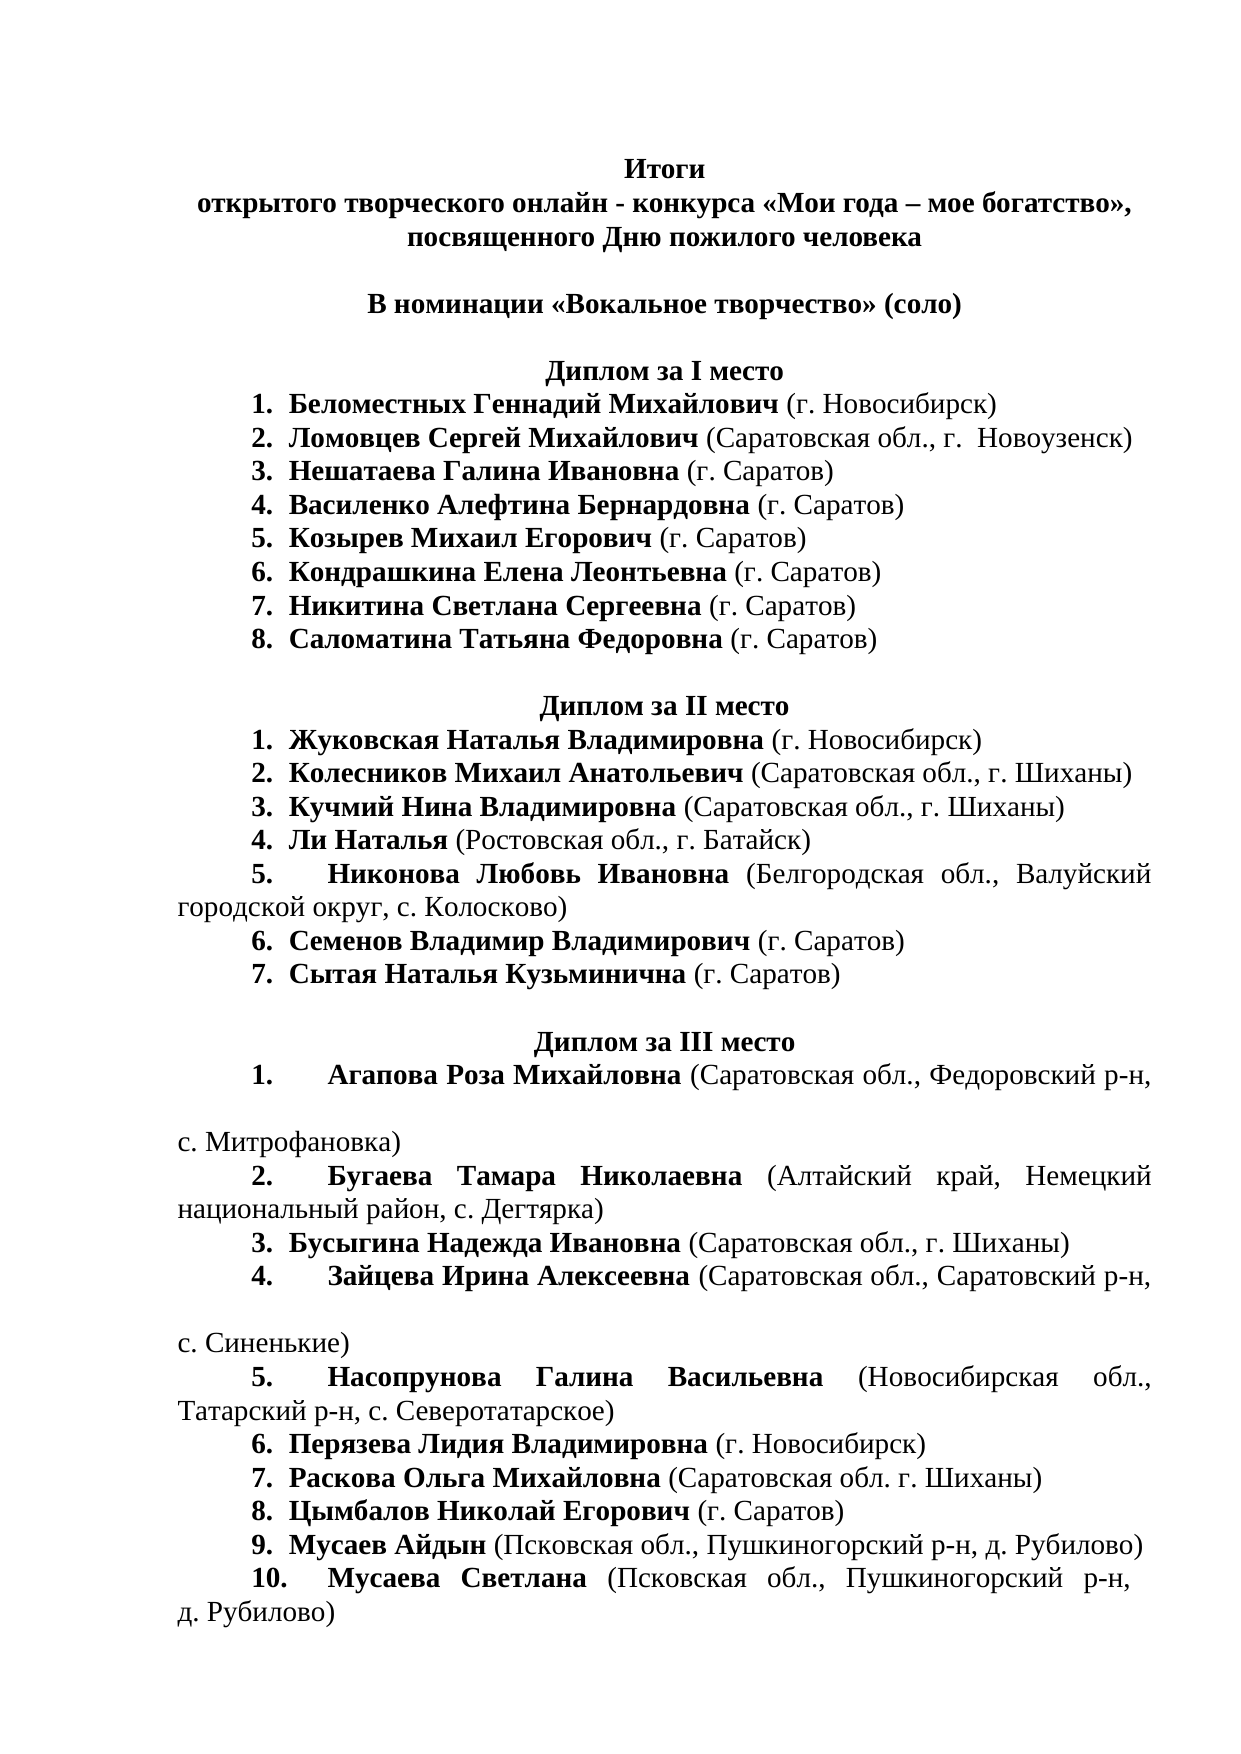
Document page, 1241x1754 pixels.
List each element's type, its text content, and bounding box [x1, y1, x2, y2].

list Перязева Лидия Владимировна (г. Новосибирск) [251, 1426, 1152, 1460]
list Ли Наталья (Ростовская обл., г. Батайск) [251, 822, 1152, 856]
list Бугаева Тамара Николаевна (Алтайский край, Немецкий национальный район, с. Дегтярка) [177, 1158, 1152, 1225]
text Итоги открытого творческого онлайн - конкурса «Мои года – мое богатство», [177, 152, 1152, 219]
list Нешатаева Галина Ивановна (г. Саратов) [251, 453, 1152, 487]
text В номинации «Вокальное творчество» (соло) [177, 286, 1152, 319]
text Диплом за I место [177, 353, 1152, 386]
list Сытая Наталья Кузьминична (г. Саратов) [251, 957, 1152, 990]
list Кондрашкина Елена Леонтьевна (г. Саратов) [251, 554, 1152, 588]
list Козырев Михаил Егорович (г. Саратов) [251, 521, 1152, 554]
text Диплом за II место [177, 688, 1152, 722]
list Василенко Алефтина Бернардовна (г. Саратов) [251, 487, 1152, 521]
list Ломовцев Сергей Михайлович (Саратовская обл., г. Новоузенск) [251, 420, 1152, 453]
list Зайцева Ирина Алексеевна (Саратовская обл., Саратовский р-н, с. Синенькие) [177, 1258, 1152, 1359]
list Мусаев Айдын (Псковская обл., Пушкиногорский р-н, д. Рубилово) [251, 1527, 1152, 1560]
list Цымбалов Николай Егорович (г. Саратов) [251, 1493, 1152, 1527]
list Бусыгина Надежда Ивановна (Саратовская обл., г. Шиханы) [251, 1225, 1152, 1258]
list Никонова Любовь Ивановна (Белгородская обл., Валуйский городской округ, с. Колосково) [177, 856, 1152, 923]
list Кучмий Нина Владимировна (Саратовская обл., г. Шиханы) [251, 789, 1152, 822]
text Диплом за III место [177, 1024, 1152, 1057]
list Мусаева Светлана (Псковская обл., Пушкиногорский р-н, д. Рубилово) [177, 1560, 1152, 1627]
list Раскова Ольга Михайловна (Саратовская обл. г. Шиханы) [251, 1460, 1152, 1493]
list Семенов Владимир Владимирович (г. Саратов) [251, 923, 1152, 957]
list Агапова Роза Михайловна (Саратовская обл., Федоровский р-н, с. Митрофановка) [177, 1057, 1152, 1158]
list Беломестных Геннадий Михайлович (г. Новосибирск) [251, 386, 1152, 420]
list Насопрунова Галина Васильевна (Новосибирская обл., Татарский р-н, с. Северотатарское) [177, 1359, 1152, 1426]
list Жуковская Наталья Владимировна (г. Новосибирск) [251, 722, 1152, 755]
list Саломатина Татьяна Федоровна (г. Саратов) [251, 621, 1152, 655]
list Никитина Светлана Сергеевна (г. Саратов) [251, 588, 1152, 621]
list Колесников Михаил Анатольевич (Саратовская обл., г. Шиханы) [251, 755, 1152, 789]
text посвященного Дню пожилого человека [177, 219, 1152, 252]
